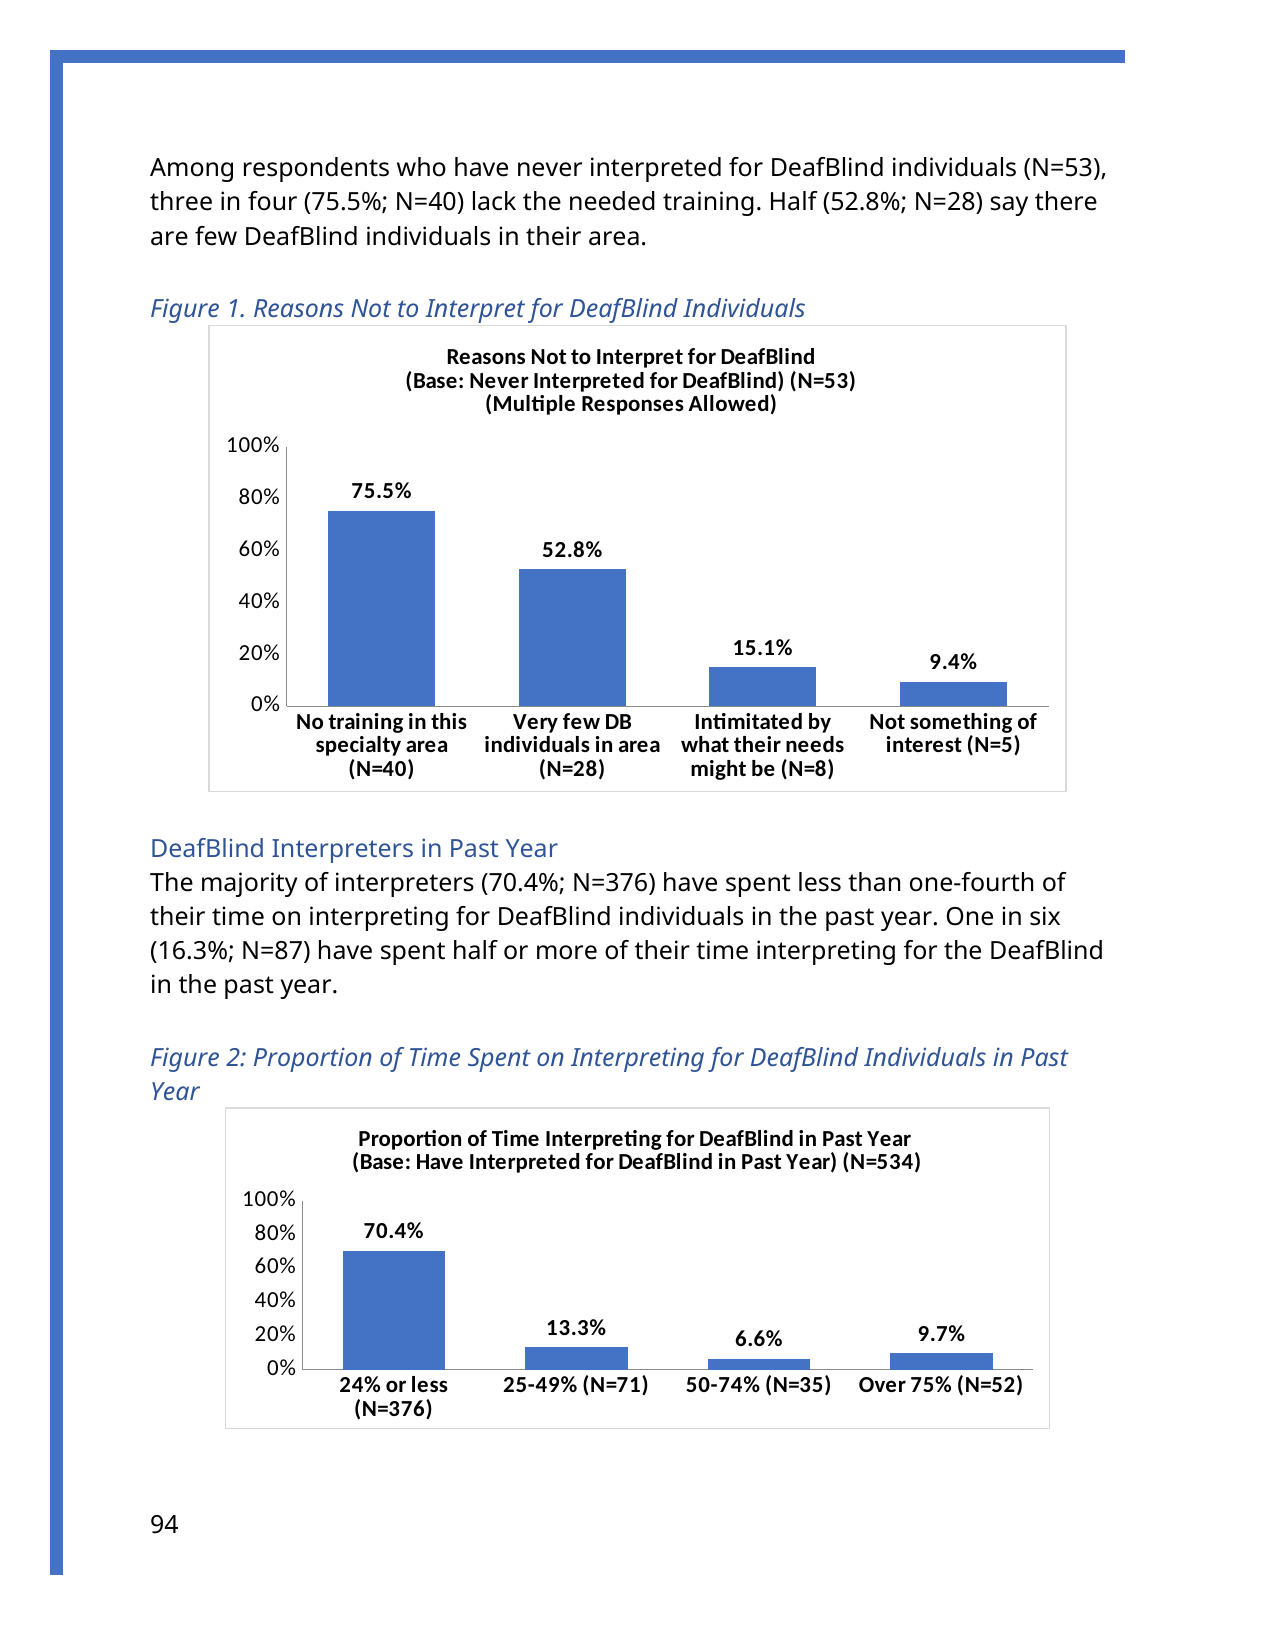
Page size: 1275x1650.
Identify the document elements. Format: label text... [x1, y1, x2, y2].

subtitle Figure 2: Proportion of Time Spent on Interpreting for DeafBlind Individuals in Past Year [150, 1039, 1125, 1107]
subtitle Figure 1. Reasons Not to Interpret for DeafBlind Individuals [150, 290, 1125, 324]
text Among respondents who have never interpreted for DeafBlind individuals (N=53), three in four (75.5%; N=40) lack the needed training. Half (52.8%; N=28) say there are few DeafBlind individuals in their area. [150, 150, 1125, 252]
text The majority of interpreters (70.4%; N=376) have spent less than one-fourth of their time on interpreting for DeafBlind individuals in the past year. One in six (16.3%; N=87) have spent half or more of their time interpreting for the DeafBlind in the past year. [150, 865, 1125, 1001]
subtitle DeafBlind Interpreters in Past Year [150, 831, 1125, 865]
